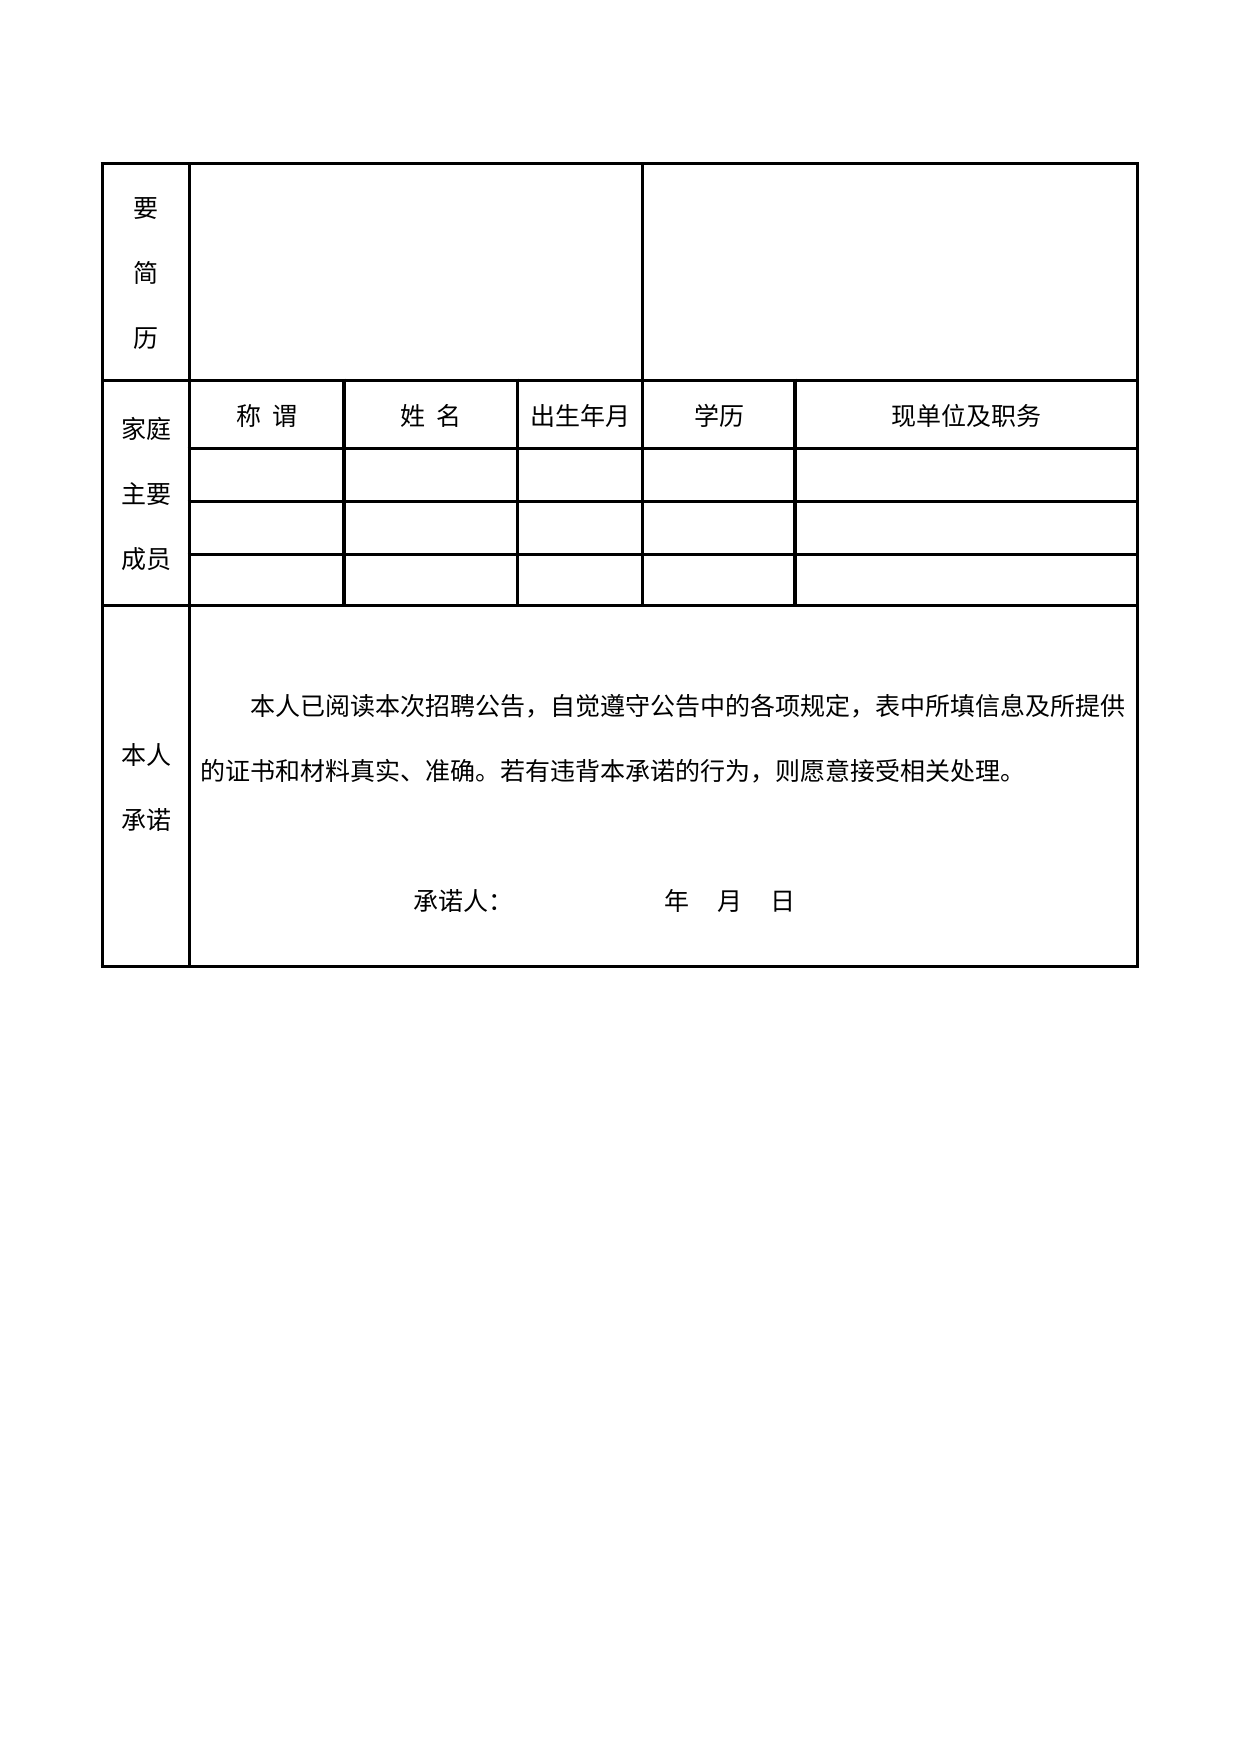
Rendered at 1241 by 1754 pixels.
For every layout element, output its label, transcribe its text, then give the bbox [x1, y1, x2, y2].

table_cell [346, 450, 516, 500]
table_cell [346, 556, 516, 604]
table_cell [519, 556, 641, 604]
table_cell 姓 名 [346, 382, 516, 447]
table_cell [191, 165, 641, 378]
table_cell 本人已阅读本次招聘公告，自觉遵守公告中的各项规定，表中所填信息及所提供的证书和材料真实、准确。若有违背本承诺的行为，则愿意接受相关处理。 承诺人： 年 月 日 [191, 607, 1136, 965]
table_cell [191, 503, 342, 553]
table_cell 家庭主要成员 [104, 382, 188, 604]
table_cell [519, 450, 641, 500]
table_cell [191, 556, 342, 604]
table_cell [644, 503, 793, 553]
table_cell 学历 [644, 382, 793, 447]
table_cell 本人承诺 [104, 607, 188, 965]
table_cell 主 要 简 历 [104, 165, 188, 378]
table_cell 现单位及职务 [797, 382, 1136, 447]
table_cell 出生年月 [519, 382, 641, 447]
table_cell [644, 450, 793, 500]
table_cell [519, 503, 641, 553]
table_cell [644, 556, 793, 604]
table_cell [797, 556, 1136, 604]
table_cell [644, 165, 1136, 378]
table_cell [797, 450, 1136, 500]
table_cell 称 谓 [191, 382, 342, 447]
table_cell [346, 503, 516, 553]
table_cell [797, 503, 1136, 553]
table_cell [191, 450, 342, 500]
